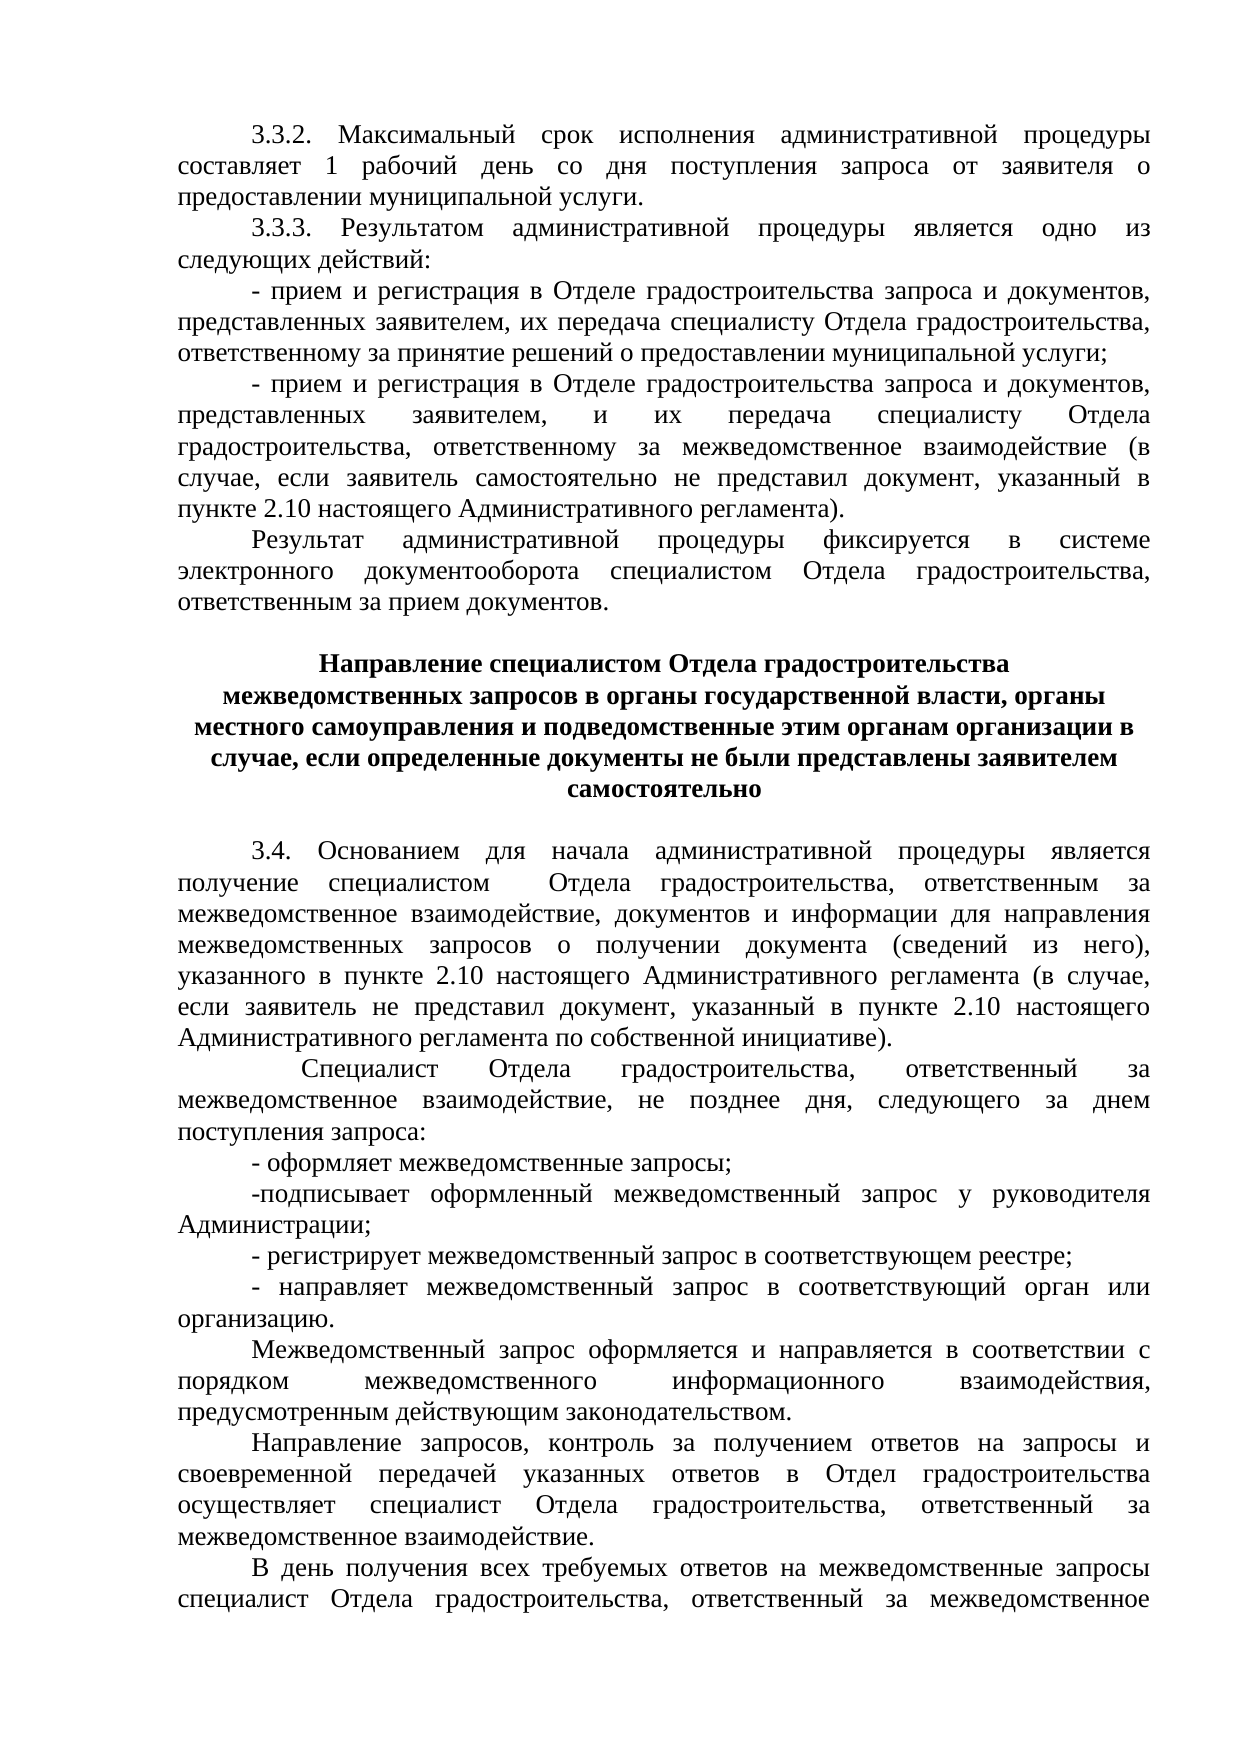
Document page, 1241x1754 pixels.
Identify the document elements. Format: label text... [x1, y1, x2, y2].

text 3.3.3. Результатом административной процедуры является одно из следующих действий: [177, 212, 1152, 274]
text 3.3.2. Максимальный срок исполнения административной процедуры составляет 1 рабочий день со дня поступления запроса от заявителя о предоставлении муниципальной услуги. [177, 118, 1152, 212]
text межведомственных запросов в органы государственной власти, органы местного самоуправления и подведомственные этим органам организации в случае, если определенные документы не были представлены заявителем самостоятельно [177, 679, 1152, 803]
text Направление специалистом Отдела градостроительства [177, 648, 1152, 679]
text - прием и регистрация в Отделе градостроительства запроса и документов, представленных заявителем, и их передача специалисту Отдела градостроительства, ответственному за межведомственное взаимодействие (в случае, если заявитель самостоятельно не представил документ, указанный в пункте 2.10 настоящего Административного регламента). [177, 367, 1152, 523]
text - оформляет межведомственные запросы; [177, 1146, 1152, 1177]
text Межведомственный запрос оформляется и направляется в соответствии с порядком межведомственного информационного взаимодействия, предусмотренным действующим законодательством. [177, 1333, 1152, 1426]
text - направляет межведомственный запрос в соответствующий орган или организацию. [177, 1271, 1152, 1333]
text -подписывает оформленный межведомственный запрос у руководителя Администрации; [177, 1177, 1152, 1239]
text - регистрирует межведомственный запрос в соответствующем реестре; [177, 1239, 1152, 1271]
text - прием и регистрация в Отделе градостроительства запроса и документов, представленных заявителем, их передача специалисту Отдела градостроительства, ответственному за принятие решений о предоставлении муниципальной услуги; [177, 274, 1152, 367]
text Результат административной процедуры фиксируется в системе электронного документооборота специалистом Отдела градостроительства, ответственным за прием документов. [177, 523, 1152, 616]
text Направление запросов, контроль за получением ответов на запросы и своевременной передачей указанных ответов в Отдел градостроительства осуществляет специалист Отдела градостроительства, ответственный за межведомственное взаимодействие. [177, 1426, 1152, 1551]
text 3.4. Основанием для начала административной процедуры является получение специалистом Отдела градостроительства, ответственным за межведомственное взаимодействие, документов и информации для направления межведомственных запросов о получении документа (сведений из него), указанного в пункте 2.10 настоящего Административного регламента (в случае, если заявитель не представил документ, указанный в пункте 2.10 настоящего Административного регламента по собственной инициативе). [177, 834, 1152, 1052]
text Специалист Отдела градостроительства, ответственный за межведомственное взаимодействие, не позднее дня, следующего за днем поступления запроса: [177, 1052, 1152, 1146]
